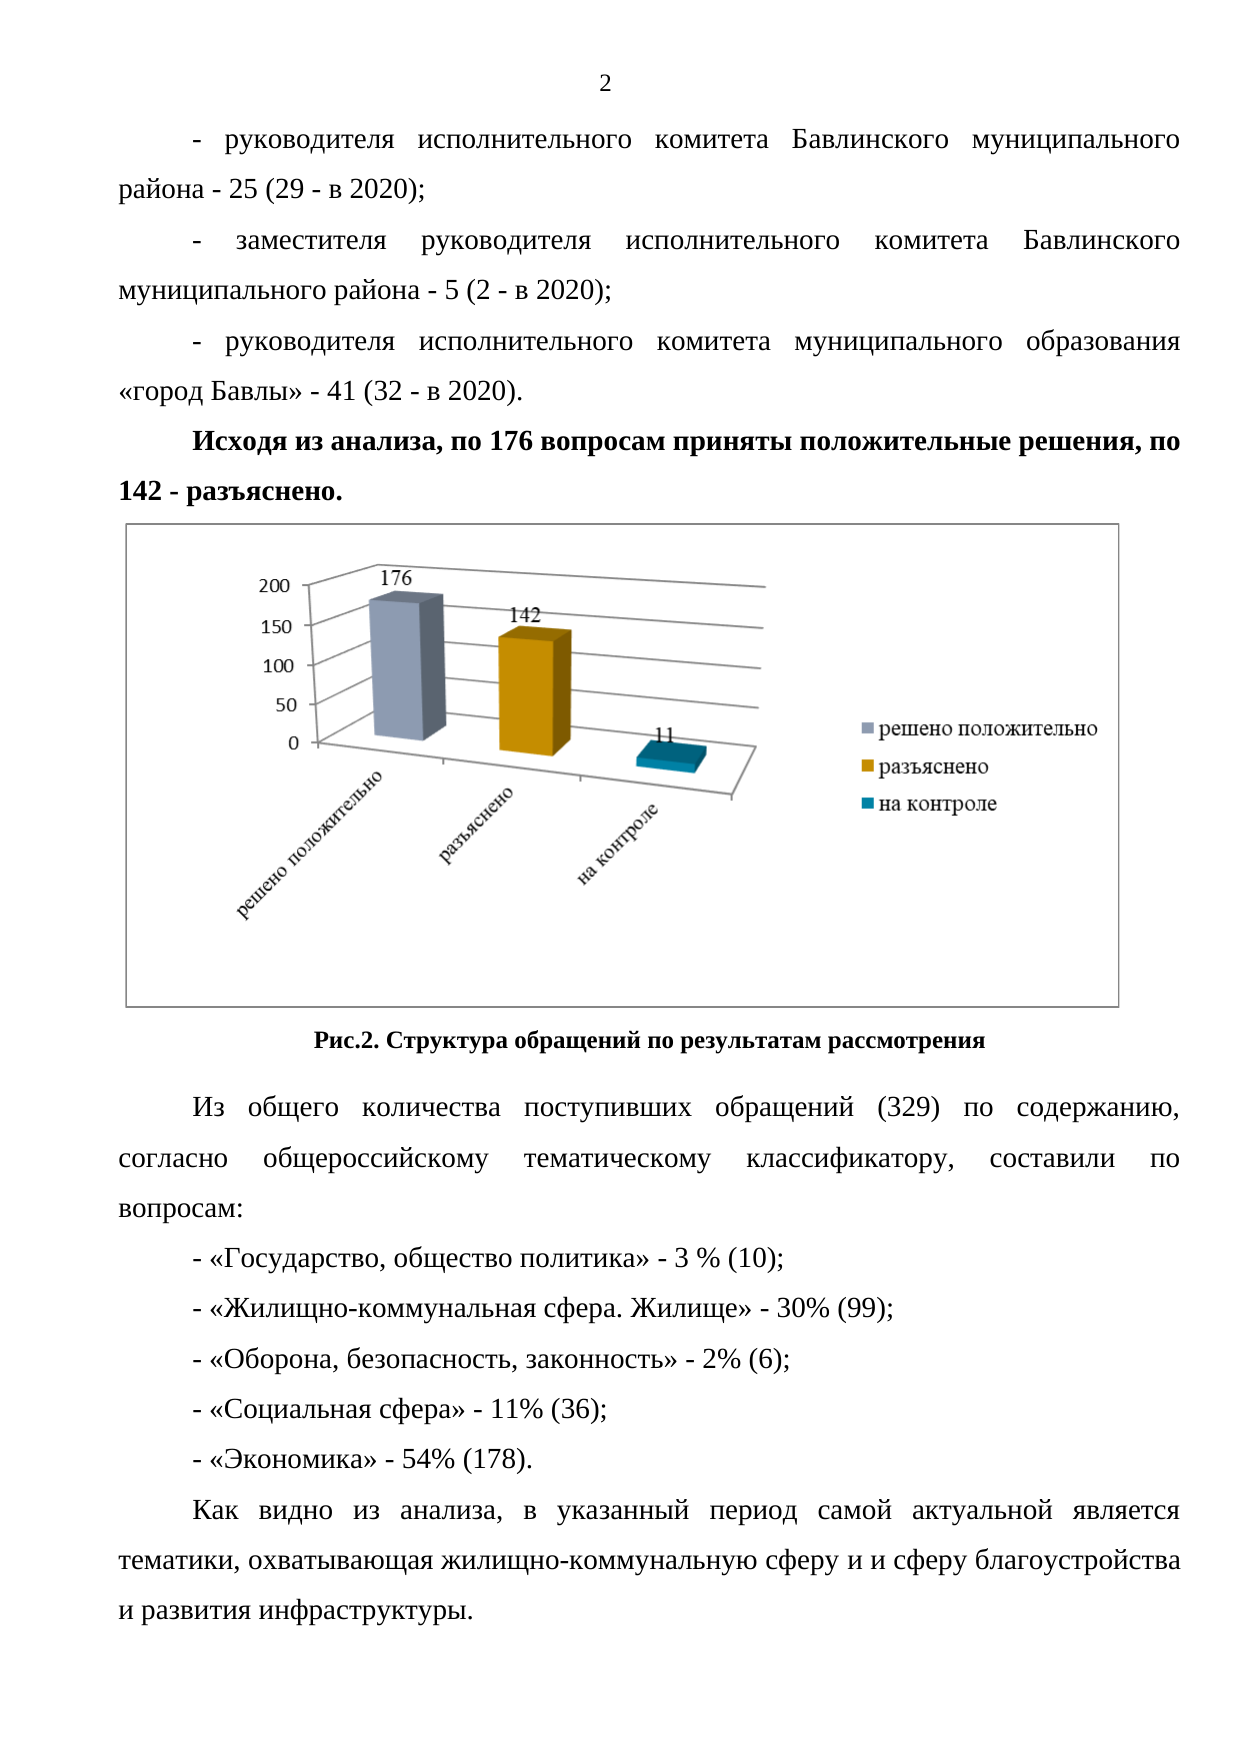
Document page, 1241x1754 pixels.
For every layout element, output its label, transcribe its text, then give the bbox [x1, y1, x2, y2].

text - «Жилищно-коммунальная сфера. Жилище» - 30% (99); [118, 1291, 1181, 1324]
text Из общего количества поступивших обращений (329) по содержанию, согласно общероссийскому тематическому классификатору, составили по вопросам: [118, 1089, 1181, 1223]
text - заместителя руководителя исполнительного комитета Бавлинского муниципального района - 5 (2 - в 2020); [118, 222, 1181, 306]
text - руководителя исполнительного комитета муниципального образования «город Бавлы» - 41 (32 - в 2020). [118, 323, 1181, 406]
text - «Государство, общество политика» - 3 % (10); [118, 1240, 1181, 1274]
text Исходя из анализа, по 176 вопросам приняты положительные решения, по 142 - разъяснено. [118, 423, 1181, 507]
text - «Экономика» - 54% (178). [118, 1442, 1181, 1475]
text - «Оборона, безопасность, законность» - 2% (6); [118, 1341, 1181, 1374]
text Как видно из анализа, в указанный период самой актуальной является тематики, охватывающая жилищно-коммунальную сферу и и сферу благоустройства и развития инфраструктуры. [118, 1492, 1181, 1626]
text Рис.2. Структура обращений по результатам рассмотрения [118, 1025, 1181, 1053]
picture [125, 523, 1120, 1008]
text - «Социальная сфера» - 11% (36); [118, 1391, 1181, 1425]
text - руководителя исполнительного комитета Бавлинского муниципального района - 25 (29 - в 2020); [118, 121, 1181, 205]
